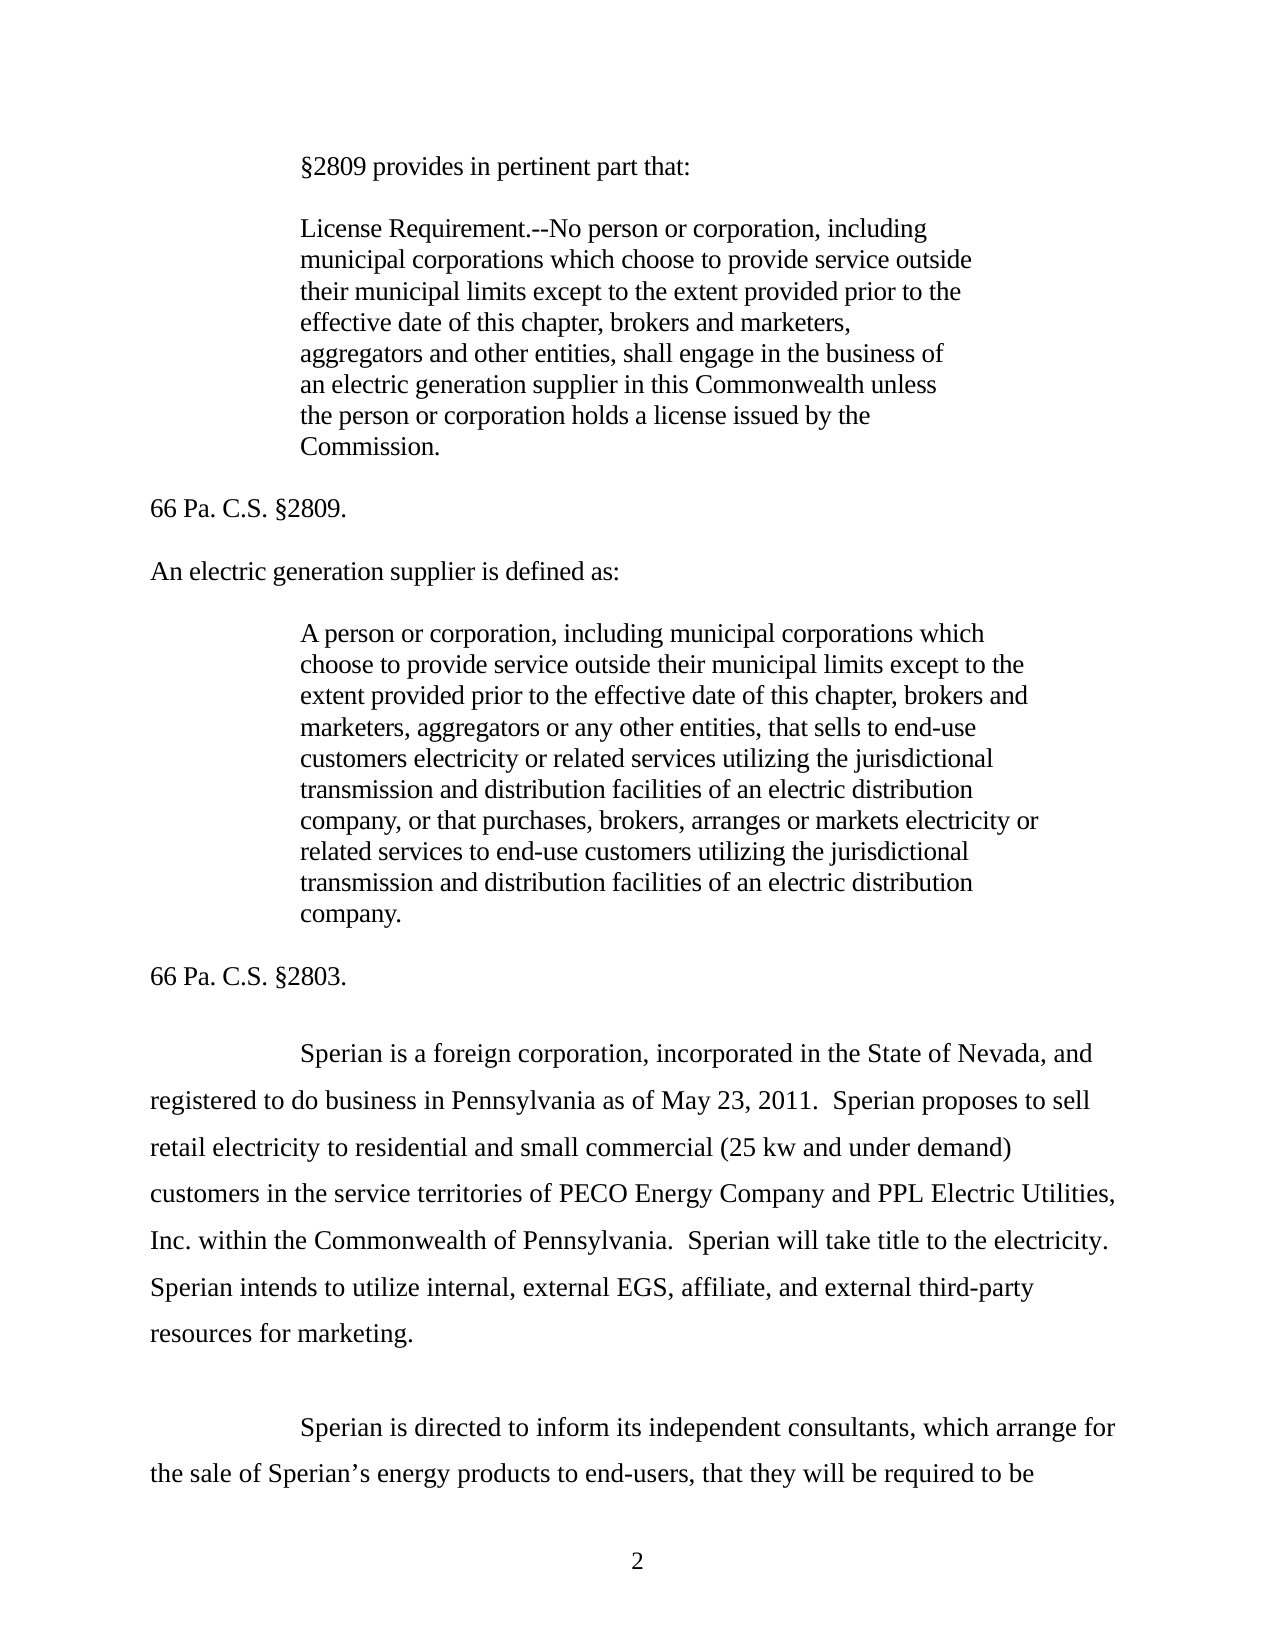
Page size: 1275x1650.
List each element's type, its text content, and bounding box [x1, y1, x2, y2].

text §2809 provides in pertinent part that: [150, 150, 1125, 181]
text 66 Pa. C.S. §2803. [150, 960, 1041, 991]
text An electric generation supplier is defined as: [150, 555, 1125, 586]
text 66 Pa. C.S. §2809. [150, 493, 975, 524]
text Sperian is a foreign corporation, incorporated in the State of Nevada, and registered to do business in Pennsylvania as of May 23, 2011. Sperian proposes to sell retail electricity to residential and small commercial (25 kw and under demand) customers in the service territories of PECO Energy Company and PPL Electric Utilities, Inc. within the Commonwealth of Pennsylvania. Sperian will take title to the electricity. Sperian intends to utilize internal, external EGS, affiliate, and external third-party resources for marketing. [150, 1038, 1125, 1349]
text A person or corporation, including municipal corporations which choose to provide service outside their municipal limits except to the extent provided prior to the effective date of this chapter, brokers and marketers, aggregators or any other entities, that sells to end-use customers electricity or related services utilizing the jurisdictional transmission and distribution facilities of an electric distribution company, or that purchases, brokers, arranges or markets electricity or related services to end-use customers utilizing the jurisdictional transmission and distribution facilities of an electric distribution company. [300, 617, 1041, 929]
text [150, 1411, 1125, 1489]
text License Requirement.--No person or corporation, including municipal corporations which choose to provide service outside their municipal limits except to the extent provided prior to the effective date of this chapter, brokers and marketers, aggregators and other entities, shall engage in the business of an electric generation supplier in this Commonwealth unless the person or corporation holds a license issued by the Commission. [300, 212, 975, 461]
